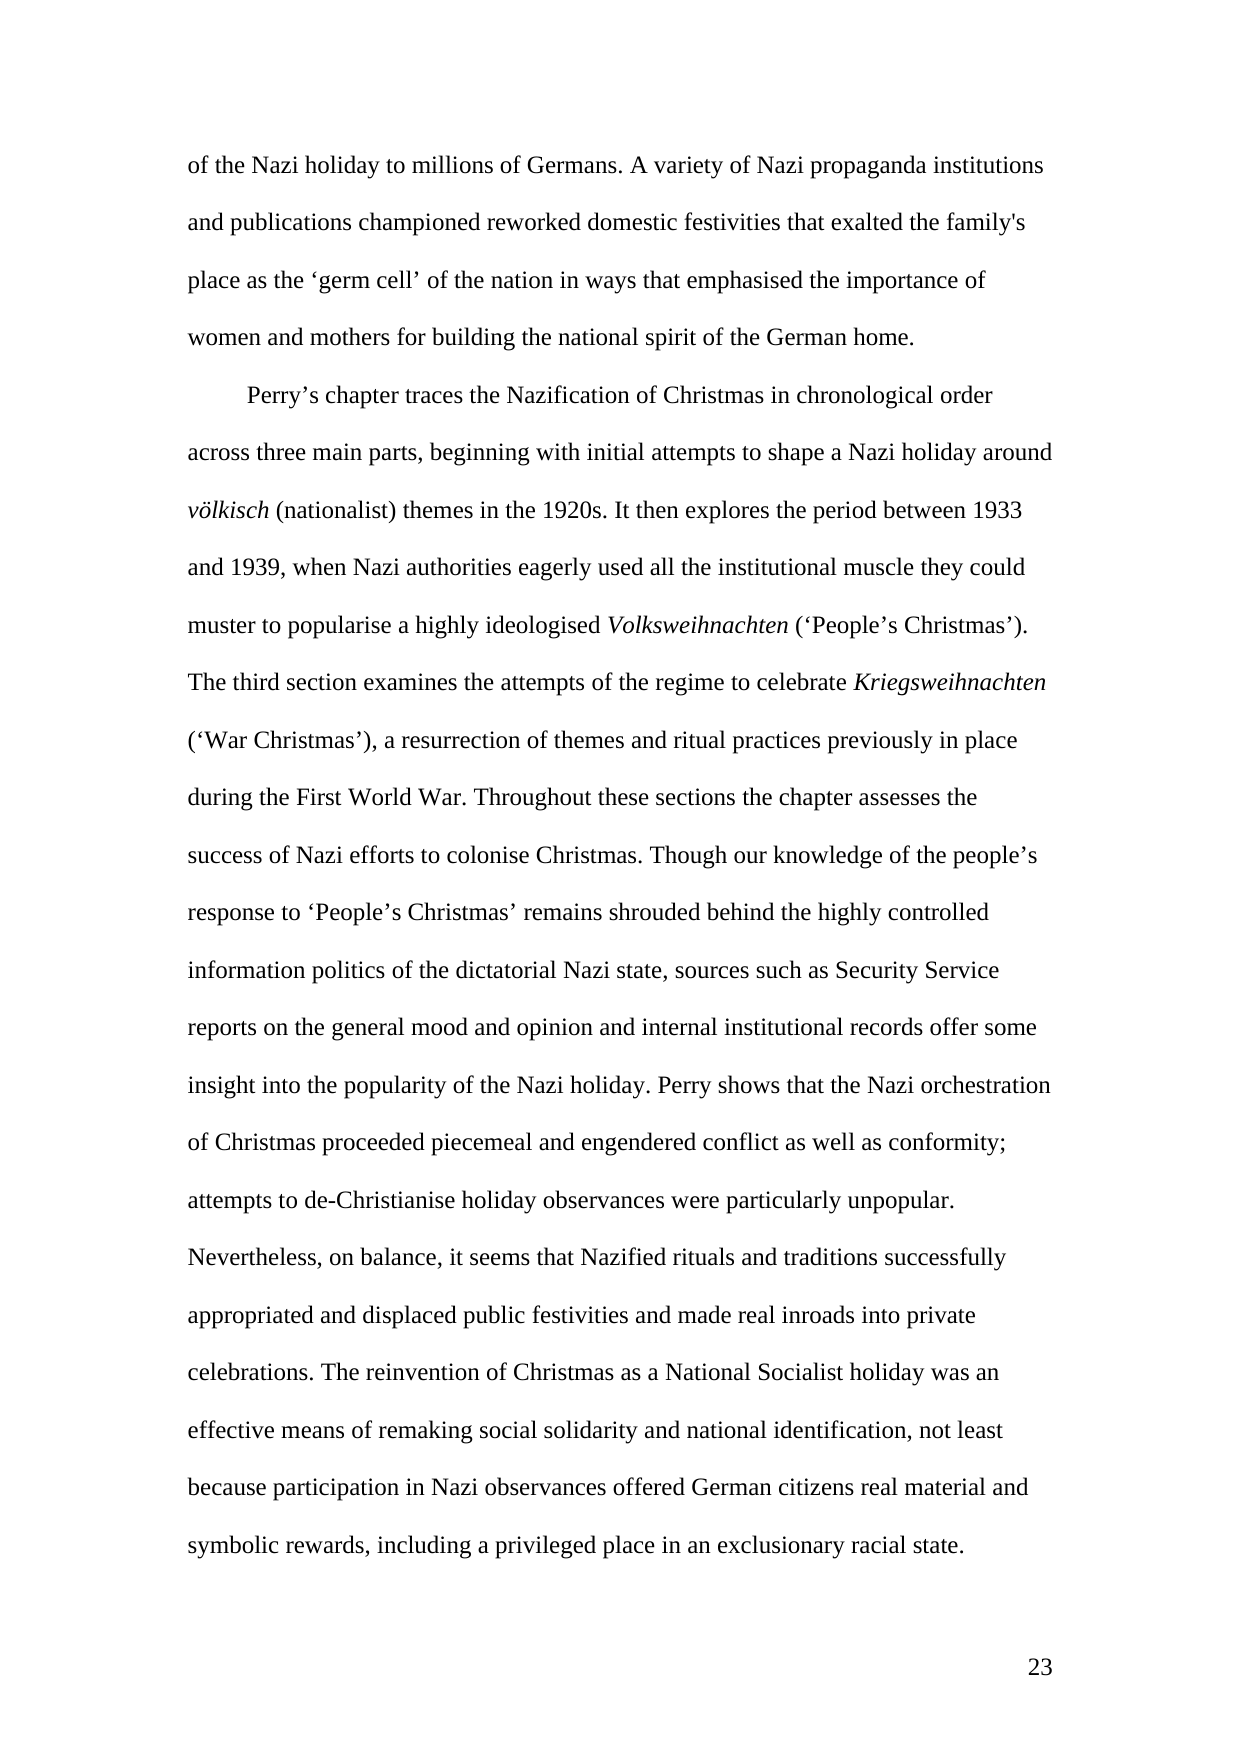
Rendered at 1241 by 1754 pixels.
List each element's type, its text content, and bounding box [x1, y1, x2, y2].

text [187, 150, 1053, 351]
text Perry’s chapter traces the Nazification of Christmas in chronological order across three main parts, beginning with initial attempts to shape a Nazi holiday around völkisch (nationalist) themes in the 1920s. It then explores the period between 1933 and 1939, when Nazi authorities eagerly used all the institutional muscle they could muster to popularise a highly ideologised Volksweihnachten (‘People’s Christmas’). The third section examines the attempts of the regime to celebrate Kriegsweihnachten (‘War Christmas’), a resurrection of themes and ritual practices previously in place during the First World War. Throughout these sections the chapter assesses the success of Nazi efforts to colonise Christmas. Though our knowledge of the people’s response to ‘People’s Christmas’ remains shrouded behind the highly controlled information politics of the dictatorial Nazi state, sources such as Security Service reports on the general mood and opinion and internal institutional records offer some insight into the popularity of the Nazi holiday. Perry shows that the Nazi orchestration of Christmas proceeded piecemeal and engendered conflict as well as conformity; attempts to de-Christianise holiday observances were particularly unpopular. Nevertheless, on balance, it seems that Nazified rituals and traditions successfully appropriated and displaced public festivities and made real inroads into private celebrations. The reinvention of Christmas as a National Socialist holiday was an effective means of remaking social solidarity and national identification, not least because participation in Nazi observances offered German citizens real material and symbolic rewards, including a privileged place in an exclusionary racial state. [187, 380, 1053, 1559]
